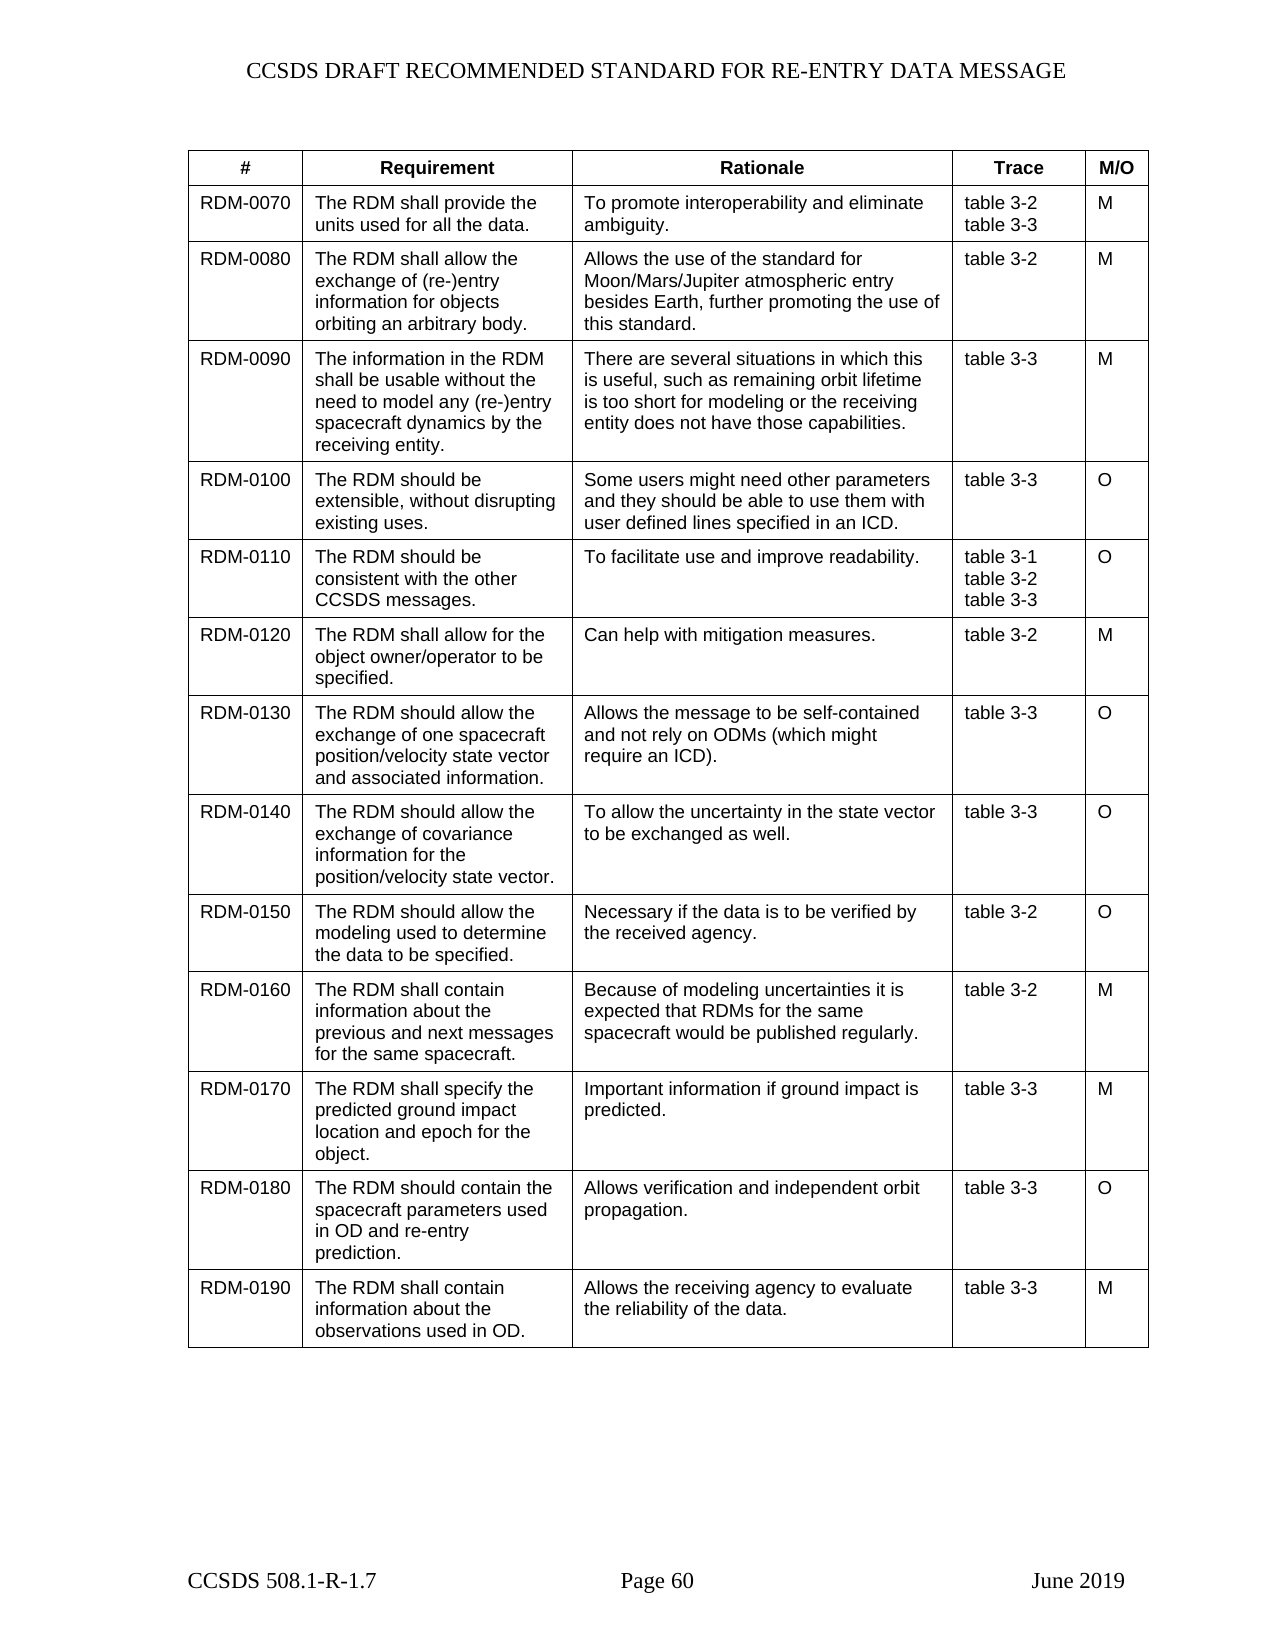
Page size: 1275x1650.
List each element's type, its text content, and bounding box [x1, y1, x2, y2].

table_cell M [1086, 1072, 1148, 1170]
table_cell The RDM shall contain information about the observations used in OD. [303, 1270, 572, 1347]
table_cell To facilitate use and improve readability. [573, 540, 952, 617]
table_cell table 3-3 [953, 1171, 1085, 1269]
table_cell O [1086, 795, 1148, 893]
table_cell The RDM should be extensible, without disrupting existing uses. [303, 462, 572, 539]
table_cell table 3-3 [953, 1270, 1085, 1347]
table_cell O [1086, 696, 1148, 794]
table_cell The RDM shall allow the exchange of (re-)entry information for objects orbiting an arbitrary body. [303, 242, 572, 340]
table_cell table 3-3 [953, 696, 1085, 794]
table_cell Allows the use of the standard for Moon/Mars/Jupiter atmospheric entry besides Earth, further promoting the use of this standard. [573, 242, 952, 340]
table_header Rationale [573, 151, 952, 185]
table_cell RDM-0140 [189, 795, 302, 893]
table_cell O [1086, 895, 1148, 971]
table_cell RDM-0130 [189, 696, 302, 794]
table_cell M [1086, 972, 1148, 1071]
table_cell RDM-0170 [189, 1072, 302, 1170]
table_cell O [1086, 540, 1148, 617]
table_cell The RDM should allow the modeling used to determine the data to be specified. [303, 895, 572, 971]
table_cell table 3-2 [953, 618, 1085, 695]
table_cell Important information if ground impact is predicted. [573, 1072, 952, 1170]
table_cell There are several situations in which this is useful, such as remaining orbit lifetime is too short for modeling or the receiving entity does not have those capabilities. [573, 341, 952, 461]
table_cell RDM-0180 [189, 1171, 302, 1269]
table_cell To allow the uncertainty in the state vector to be exchanged as well. [573, 795, 952, 893]
table_cell RDM-0160 [189, 972, 302, 1071]
table_cell RDM-0090 [189, 341, 302, 461]
table_cell Allows verification and independent orbit propagation. [573, 1171, 952, 1269]
table_cell O [1086, 1171, 1148, 1269]
table_cell M [1086, 341, 1148, 461]
table_cell table 3-2 [953, 895, 1085, 971]
table_header Requirement [303, 151, 572, 185]
table_cell table 3-1 table 3-2 table 3-3 [953, 540, 1085, 617]
table_cell table 3-3 [953, 462, 1085, 539]
table_cell Can help with mitigation measures. [573, 618, 952, 695]
table_cell The RDM should allow the exchange of covariance information for the position/velocity state vector. [303, 795, 572, 893]
table_cell The RDM should be consistent with the other CCSDS messages. [303, 540, 572, 617]
table_header Trace [953, 151, 1085, 185]
table_cell table 3-2 [953, 242, 1085, 340]
table_cell M [1086, 242, 1148, 340]
table_cell The RDM shall provide the units used for all the data. [303, 186, 572, 241]
table_cell RDM-0190 [189, 1270, 302, 1347]
table_cell The RDM shall contain information about the previous and next messages for the same spacecraft. [303, 972, 572, 1071]
table_cell The RDM should contain the spacecraft parameters used in OD and re-entry prediction. [303, 1171, 572, 1269]
table_cell The RDM should allow the exchange of one spacecraft position/velocity state vector and associated information. [303, 696, 572, 794]
table_cell table 3-3 [953, 1072, 1085, 1170]
table_cell RDM-0070 [189, 186, 302, 241]
table_cell Allows the receiving agency to evaluate the reliability of the data. [573, 1270, 952, 1347]
table_cell Because of modeling uncertainties it is expected that RDMs for the same spacecraft would be published regularly. [573, 972, 952, 1071]
table_cell RDM-0120 [189, 618, 302, 695]
table_cell table 3-2 table 3-3 [953, 186, 1085, 241]
table_cell Some users might need other parameters and they should be able to use them with user defined lines specified in an ICD. [573, 462, 952, 539]
table_cell RDM-0150 [189, 895, 302, 971]
table_header # [189, 151, 302, 185]
table_cell RDM-0080 [189, 242, 302, 340]
table_cell The RDM shall allow for the object owner/operator to be specified. [303, 618, 572, 695]
table_cell Necessary if the data is to be verified by the received agency. [573, 895, 952, 971]
table_cell table 3-3 [953, 341, 1085, 461]
table_cell The information in the RDM shall be usable without the need to model any (re-)entry spacecraft dynamics by the receiving entity. [303, 341, 572, 461]
table_cell table 3-3 [953, 795, 1085, 893]
table_cell The RDM shall specify the predicted ground impact location and epoch for the object. [303, 1072, 572, 1170]
table_cell Allows the message to be self-contained and not rely on ODMs (which might require an ICD). [573, 696, 952, 794]
table_cell O [1086, 462, 1148, 539]
table_cell To promote interoperability and eliminate ambiguity. [573, 186, 952, 241]
table_cell table 3-2 [953, 972, 1085, 1071]
table_header M/O [1086, 151, 1148, 185]
table_cell RDM-0110 [189, 540, 302, 617]
table_cell M [1086, 186, 1148, 241]
table_cell M [1086, 1270, 1148, 1347]
table_cell RDM-0100 [189, 462, 302, 539]
table_cell M [1086, 618, 1148, 695]
